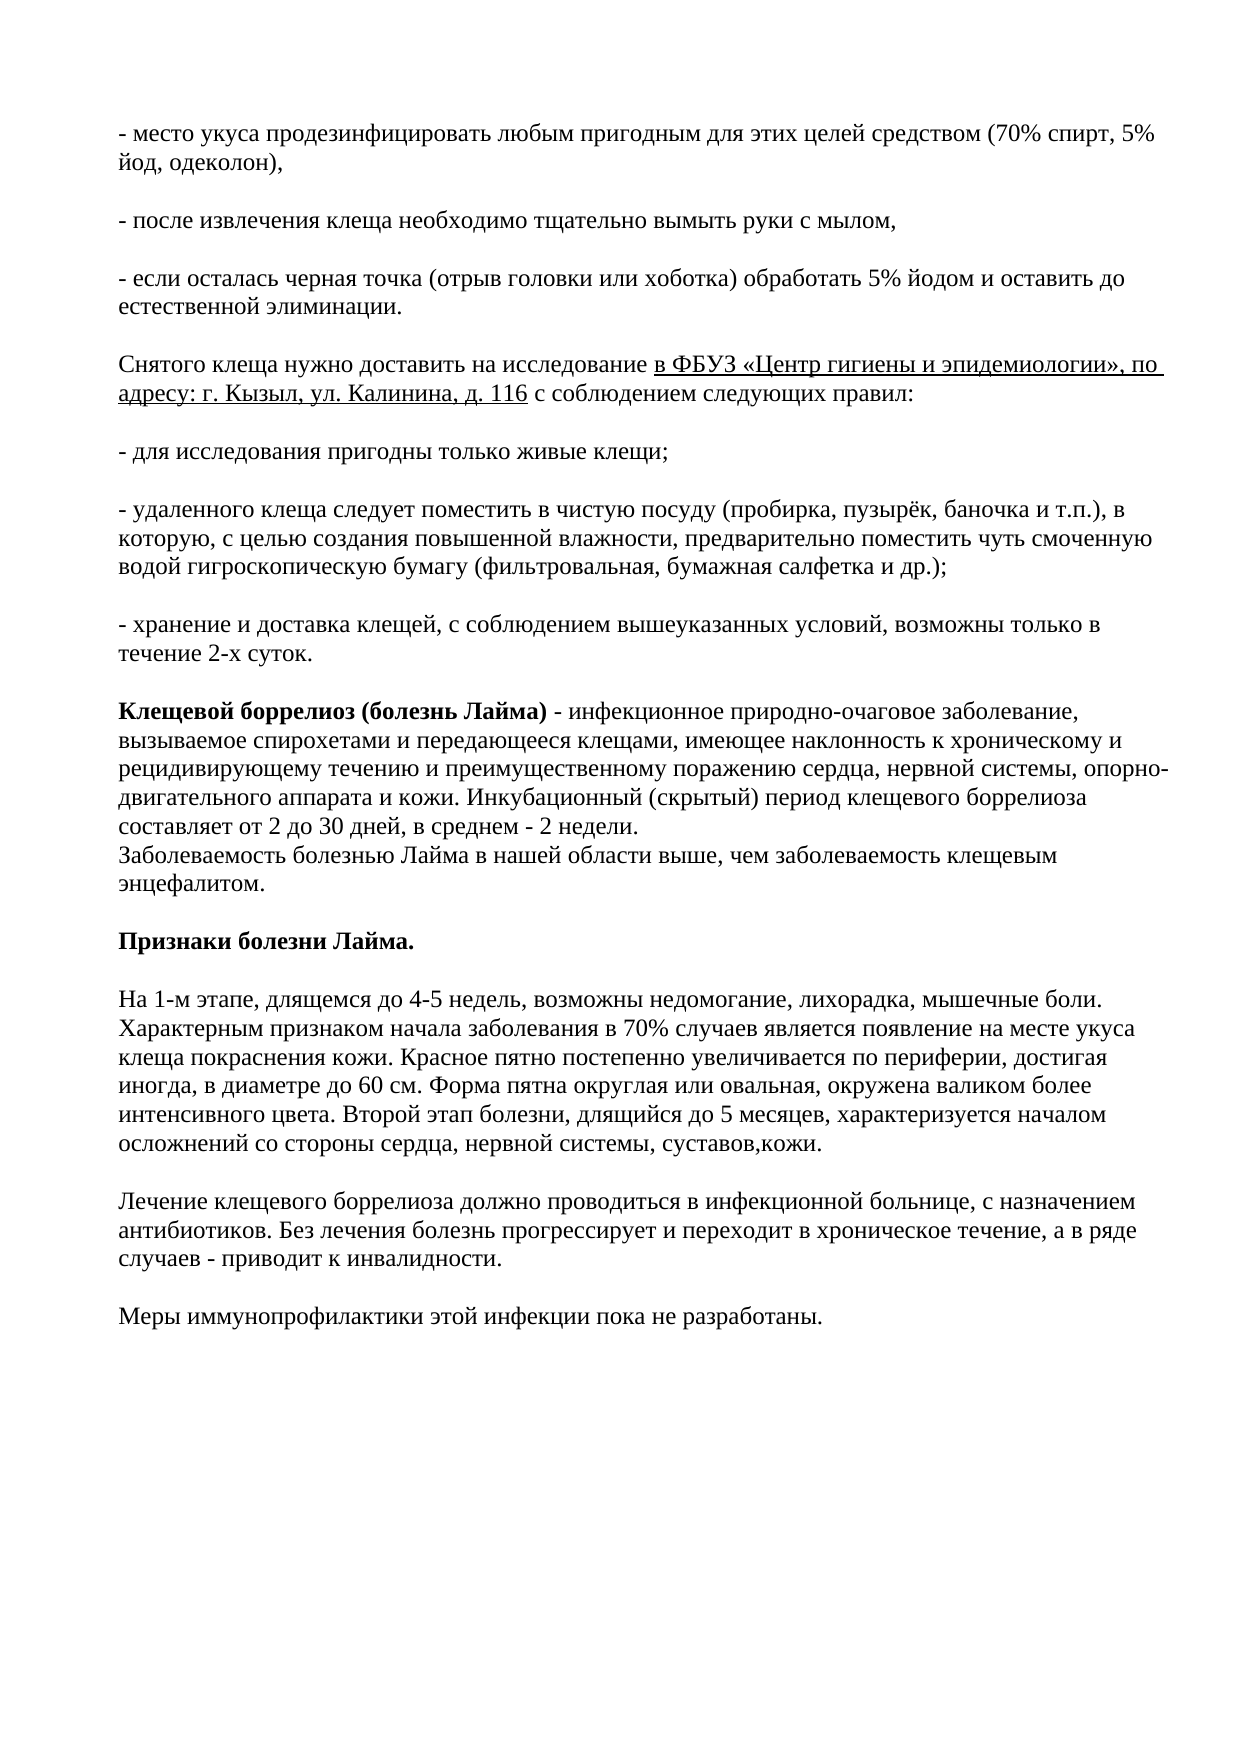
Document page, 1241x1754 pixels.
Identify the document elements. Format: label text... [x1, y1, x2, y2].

text - удаленного клеща следует поместить в чистую посуду (пробирка, пузырёк, баночка и т.п.), в которую, с целью создания повышенной влажности, предварительно поместить чуть смоченную водой гигроскопическую бумагу (фильтровальная, бумажная салфетка и др.); [118, 494, 1181, 580]
text - если осталась черная точка (отрыв головки или хоботка) обработать 5% йодом и оставить до естественной элиминации. [118, 263, 1181, 320]
text Меры иммунопрофилактики этой инфекции пока не разработаны. [118, 1301, 1181, 1330]
text Лечение клещевого боррелиоза должно проводиться в инфекционной больнице, с назначением антибиотиков. Без лечения болезнь прогрессирует и переходит в хроническое течение, а в ряде случаев - приводит к инвалидности. [118, 1186, 1181, 1272]
text - после извлечения клеща необходимо тщательно вымыть руки с мылом, [118, 205, 1181, 233]
text На 1-м этапе, длящемся до 4-5 недель, возможны недомогание, лихорадка, мышечные боли. Характерным признаком начала заболевания в 70% случаев является появление на месте укуса клеща покраснения кожи. Красное пятно постепенно увеличивается по периферии, достигая иногда, в диаметре до 60 см. Форма пятна округлая или овальная, окружена валиком более интенсивного цвета. Второй этап болезни, длящийся до 5 месяцев, характеризуется началом осложнений со стороны сердца, нервной системы, суставов,кожи. [118, 984, 1181, 1157]
text - место укуса продезинфицировать любым пригодным для этих целей средством (70% спирт, 5% йод, одеколон), [118, 118, 1181, 176]
text - хранение и доставка клещей, с соблюдением вышеуказанных условий, возможны только в течение 2-х суток. [118, 609, 1181, 667]
text Признаки болезни Лайма. [118, 926, 1181, 955]
text Снятого клеща нужно доставить на исследование в ФБУЗ «Центр гигиены и эпидемиологии», по адресу: г. Кызыл, ул. Калинина, д. 116 с соблюдением следующих правил: [118, 349, 1181, 407]
text - для исследования пригодны только живые клещи; [118, 436, 1181, 465]
text Клещевой боррелиоз (болезнь Лайма) - инфекционное природно-очаговое заболевание, вызываемое спирохетами и передающееся клещами, имеющее наклонность к хроническому и рецидивирующему течению и преимущественному поражению сердца, нервной системы, опорно-двигательного аппарата и кожи. Инкубационный (скрытый) период клещевого боррелиоза составляет от 2 до 30 дней, в среднем - 2 недели. Заболеваемость болезнью Лайма в нашей области выше, чем заболеваемость клещевым энцефалитом. [118, 696, 1181, 897]
